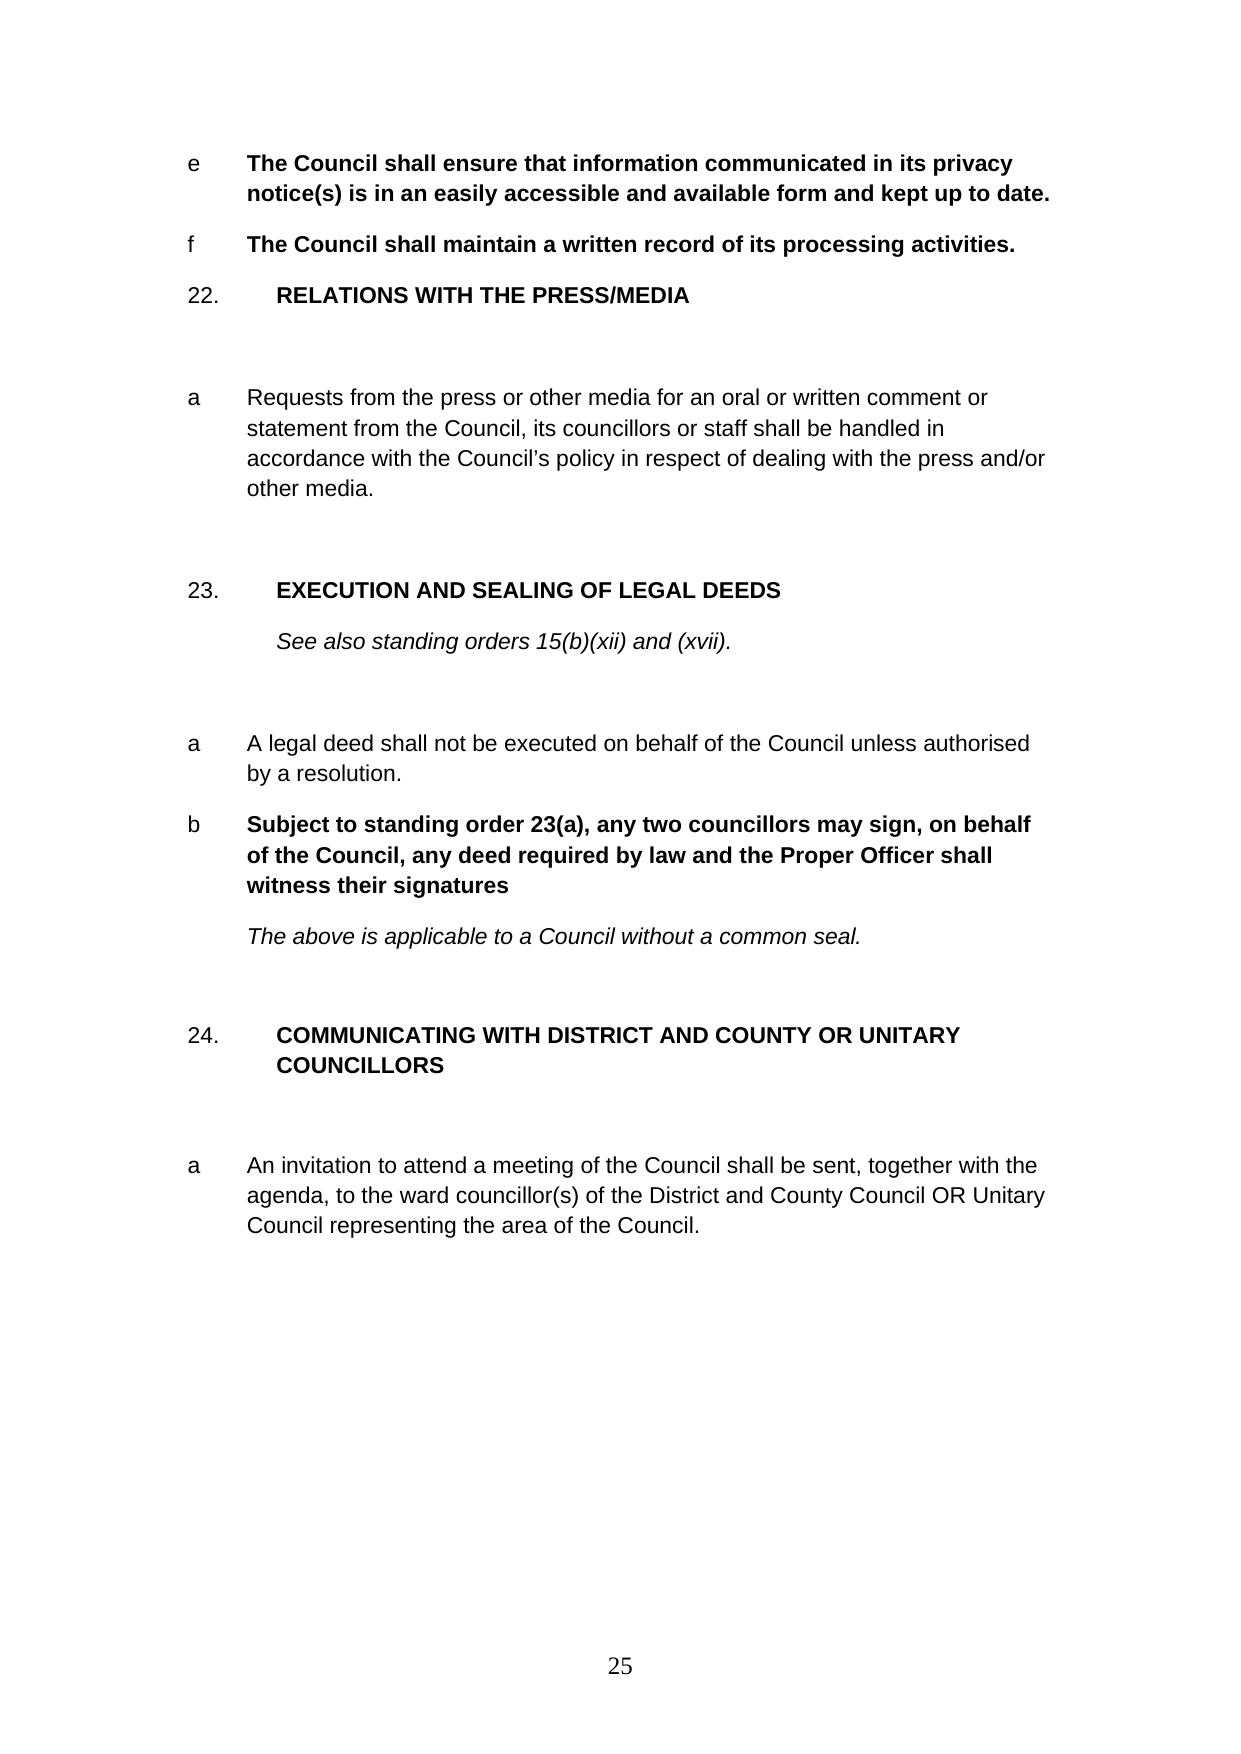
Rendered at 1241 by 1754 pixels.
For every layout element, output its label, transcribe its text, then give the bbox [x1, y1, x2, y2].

list Requests from the press or other media for an oral or written comment or statement from the Council, its councillors or staff shall be handled in accordance with the Council’s policy in respect of dealing with the press and/or other media. [187, 384, 1053, 501]
list An invitation to attend a meeting of the Council shall be sent, together with the agenda, to the ward councillor(s) of the District and County Council OR Unitary Council representing the area of the Council. [187, 1152, 1053, 1239]
subtitle EXECUTION AND SEALING OF LEGAL DEEDS [187, 577, 1053, 603]
list The Council shall maintain a written record of its processing activities. [187, 231, 1053, 258]
list Subject to standing order 23(a), any two councillors may sign, on behalf of the Council, any deed required by law and the Proper Officer shall witness their signatures [187, 811, 1053, 898]
text See also standing orders 15(b)(xii) and (xvii). [201, 628, 1053, 654]
text The above is applicable to a Council without a common seal. [247, 923, 1053, 949]
list A legal deed shall not be executed on behalf of the Council unless authorised by a resolution. [187, 730, 1053, 787]
subtitle RELATIONS WITH THE PRESS/MEDIA [187, 282, 1053, 309]
list The Council shall ensure that information communicated in its privacy notice(s) is in an easily accessible and available form and kept up to date. [187, 150, 1053, 207]
subtitle COMMUNICATING WITH DISTRICT AND COUNTY OR UNITARY COUNCILLORS [187, 1022, 1053, 1079]
